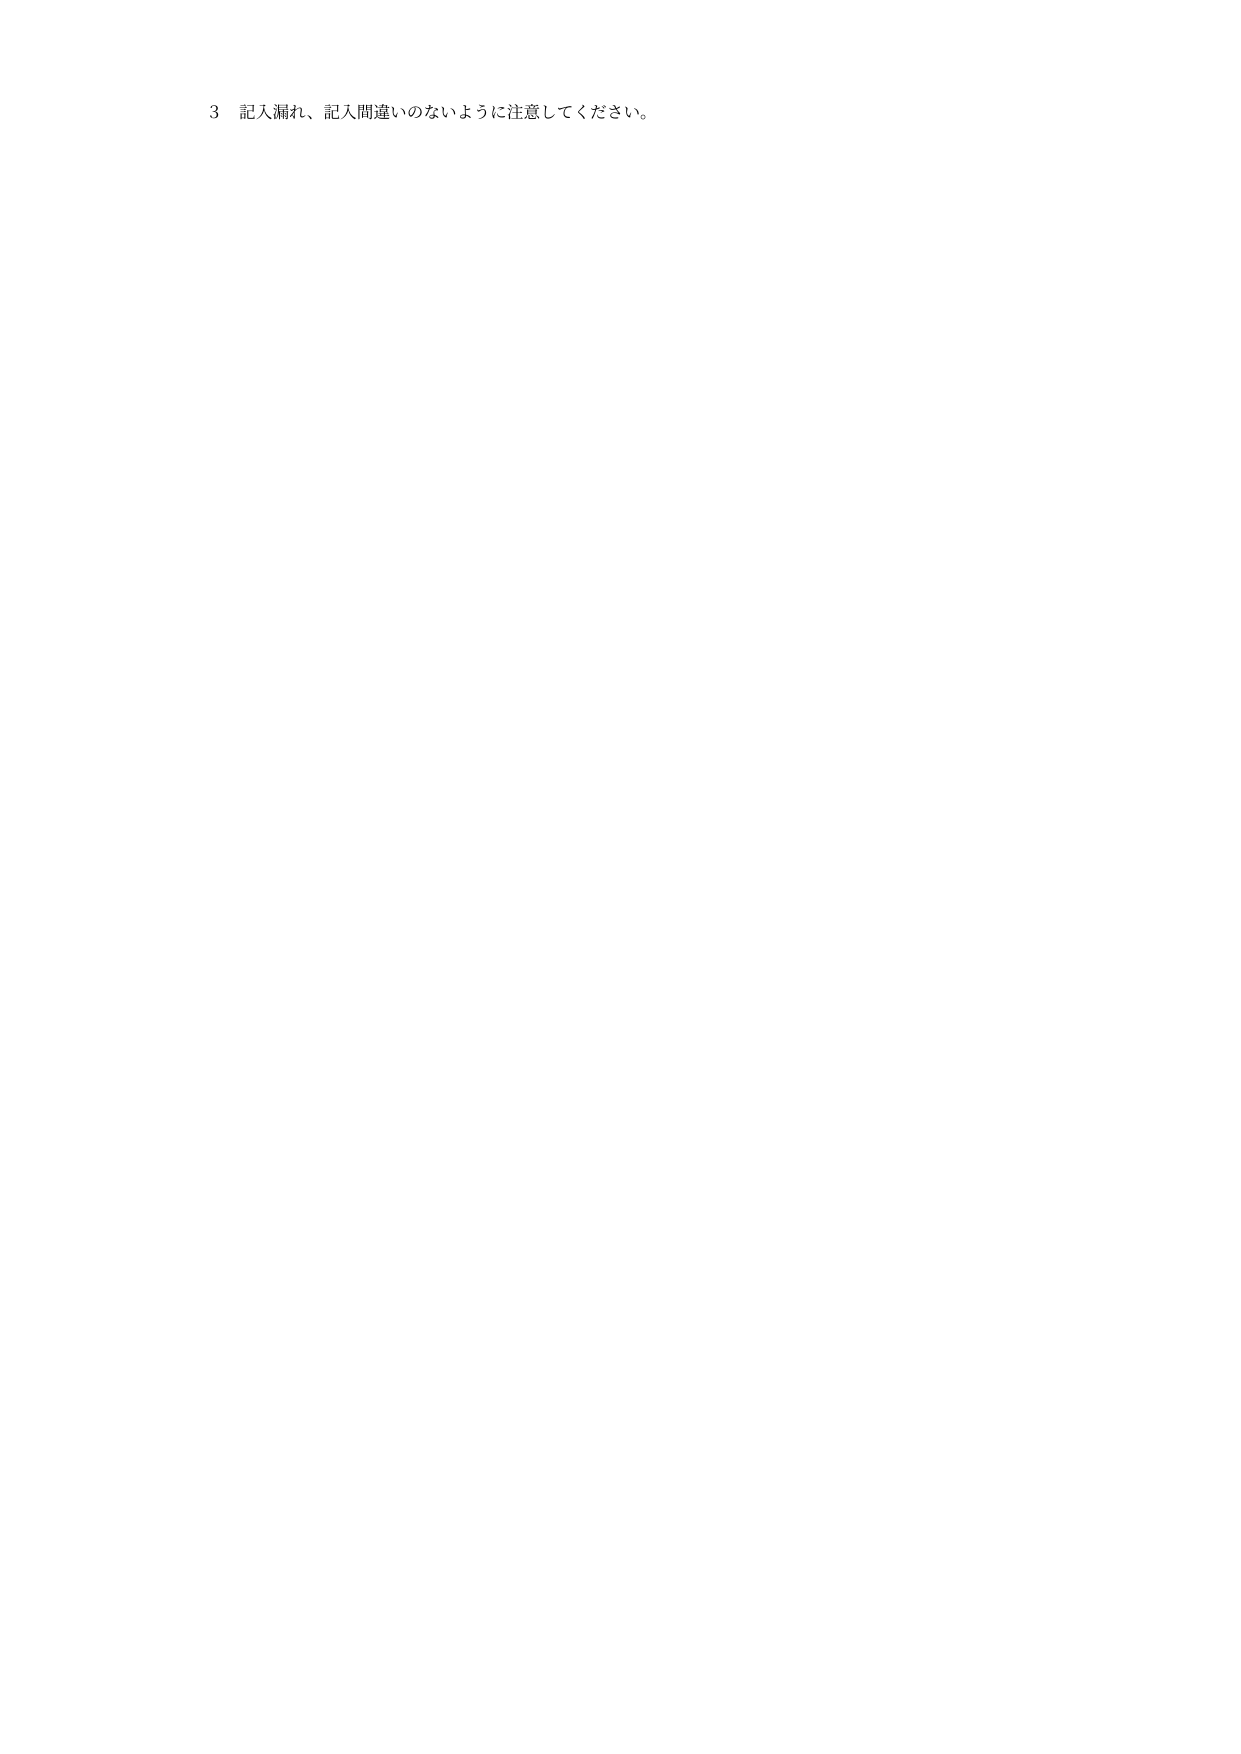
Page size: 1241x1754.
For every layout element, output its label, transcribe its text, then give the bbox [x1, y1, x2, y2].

table_cell ３ 記入漏れ、記入間違いのないように注意してください。 [129, 93, 1133, 130]
